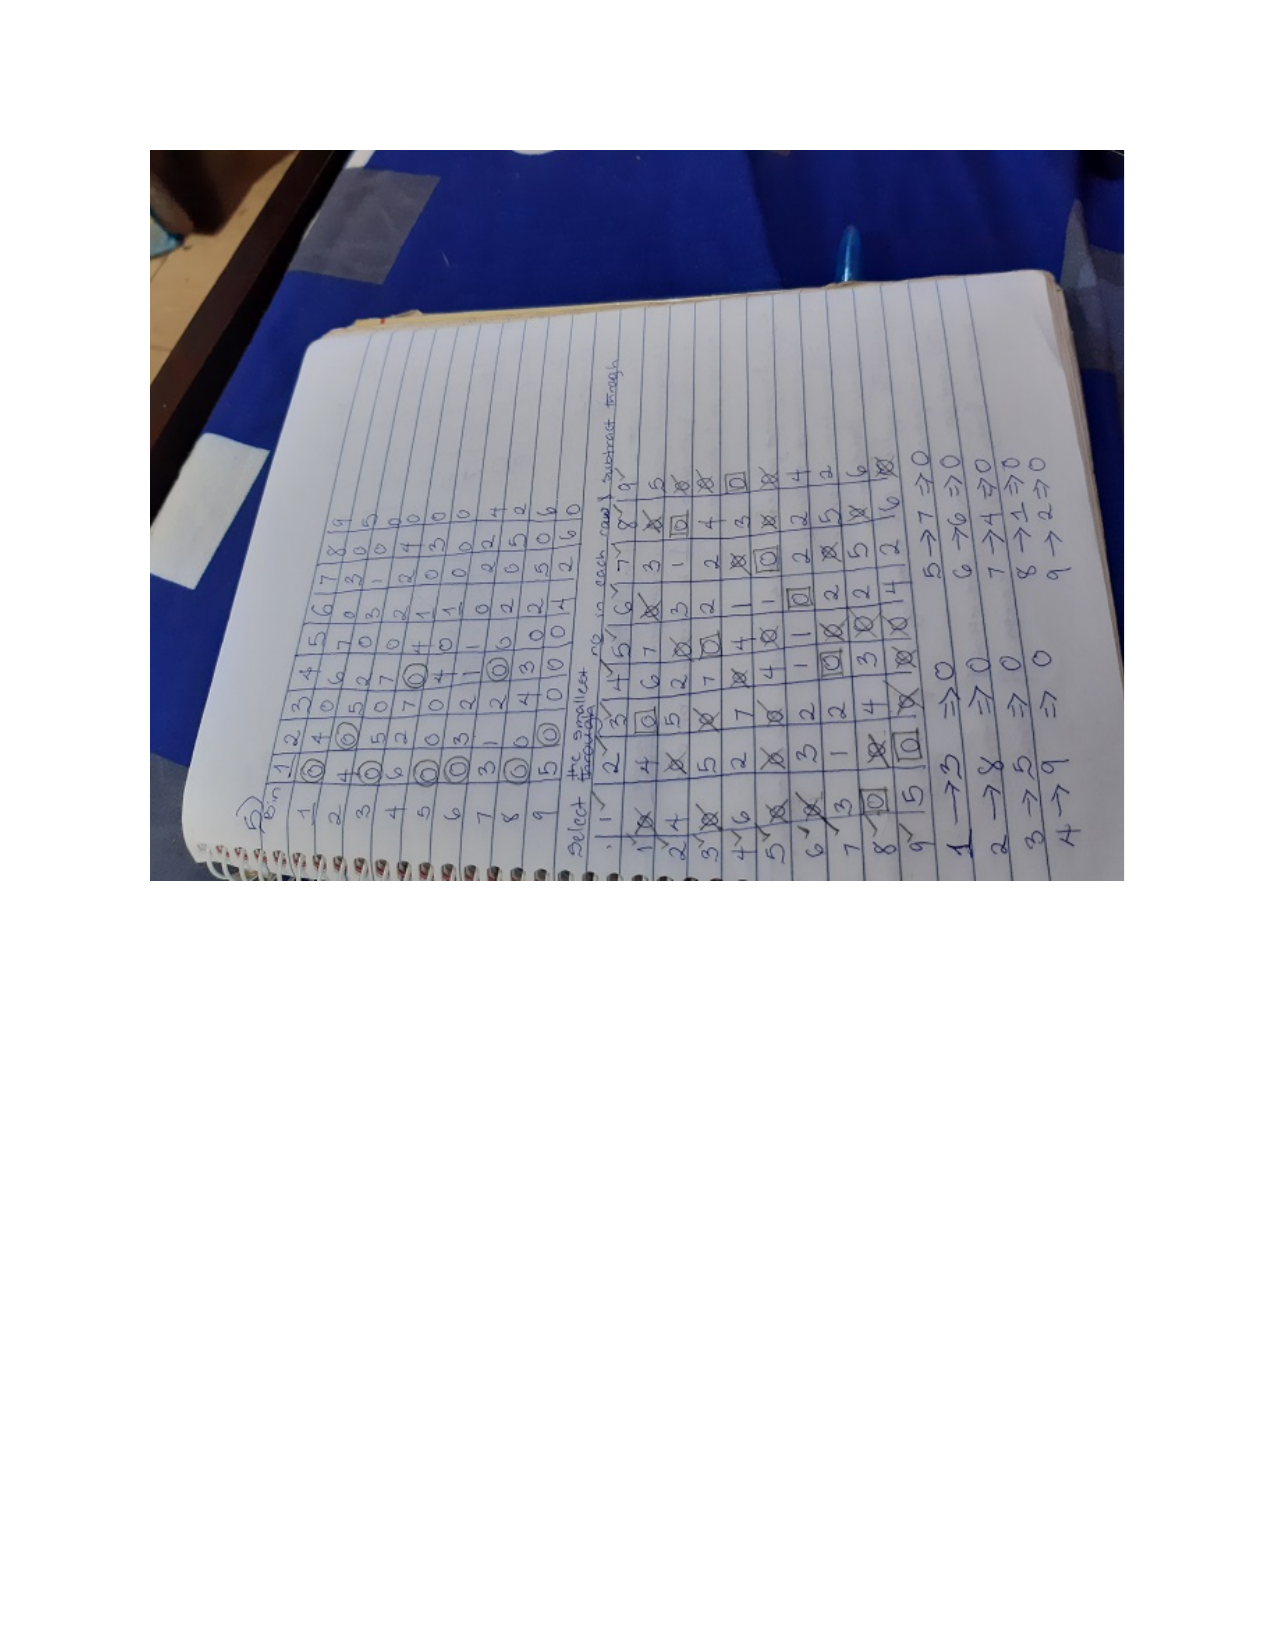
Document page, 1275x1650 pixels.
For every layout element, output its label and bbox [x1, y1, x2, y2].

picture [150, 150, 1125, 881]
